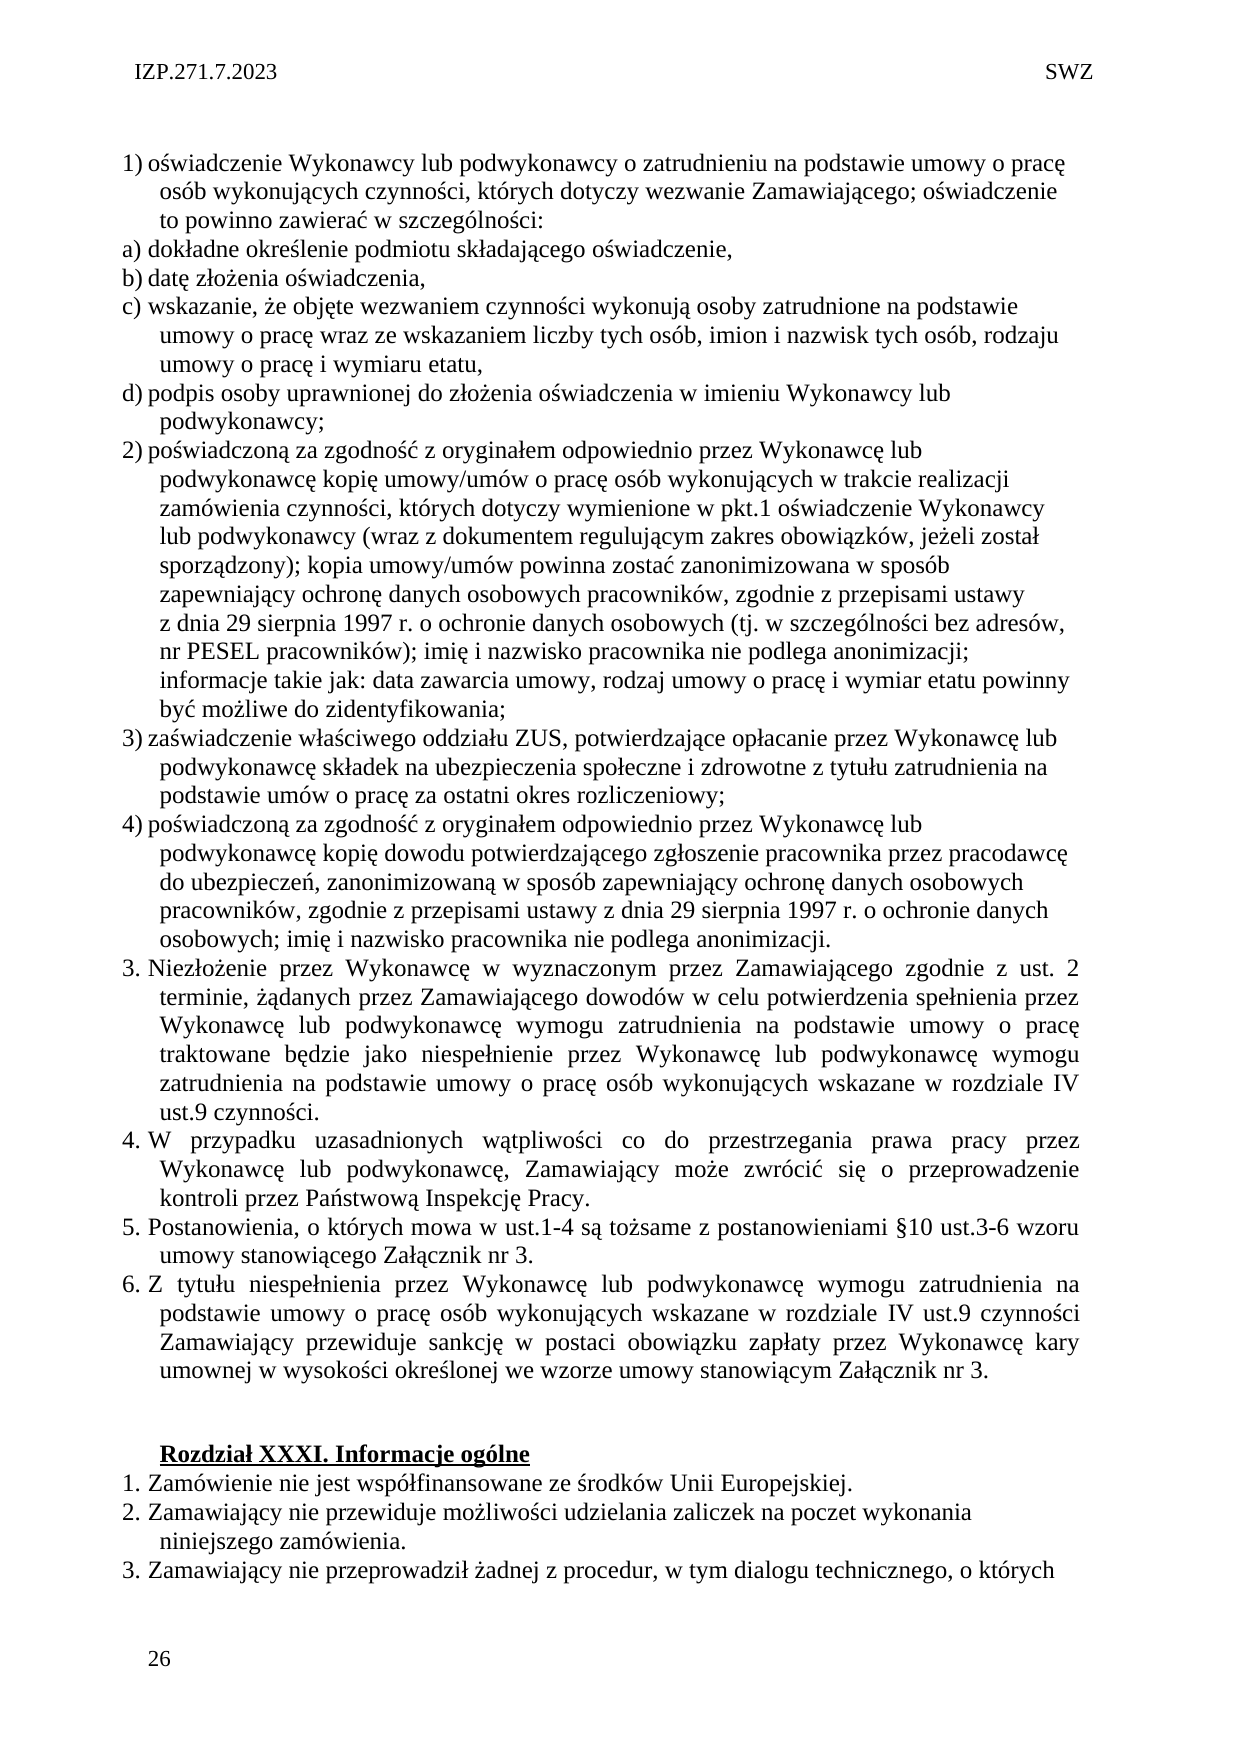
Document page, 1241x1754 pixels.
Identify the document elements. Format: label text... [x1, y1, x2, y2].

list oświadczenie Wykonawcy lub podwykonawcy o zatrudnieniu na podstawie umowy o pracę osób wykonujących czynności, których dotyczy wezwanie Zamawiającego; oświadczenie to powinno zawierać w szczególności: [122, 148, 1080, 234]
list Zamówienie nie jest współfinansowane ze środków Unii Europejskiej. [122, 1469, 1080, 1497]
list podpis osoby uprawnionej do złożenia oświadczenia w imieniu Wykonawcy lub podwykonawcy; [122, 378, 1080, 435]
list zaświadczenie właściwego oddziału ZUS, potwierdzające opłacanie przez Wykonawcę lub podwykonawcę składek na ubezpieczenia społeczne i zdrowotne z tytułu zatrudnienia na podstawie umów o pracę za ostatni okres rozliczeniowy; [122, 723, 1080, 809]
list poświadczoną za zgodność z oryginałem odpowiednio przez Wykonawcę lub podwykonawcę kopię dowodu potwierdzającego zgłoszenie pracownika przez pracodawcę do ubezpieczeń, zanonimizowaną w sposób zapewniający ochronę danych osobowych pracowników, zgodnie z przepisami ustawy z dnia 29 sierpnia 1997 r. o ochronie danych osobowych; imię i nazwisko pracownika nie podlega anonimizacji. [122, 809, 1080, 953]
list dokładne określenie podmiotu składającego oświadczenie, [122, 234, 1080, 263]
list datę złożenia oświadczenia, [122, 263, 1080, 291]
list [122, 1555, 1080, 1584]
list Zamawiający nie przewiduje możliwości udzielania zaliczek na poczet wykonania niniejszego zamówienia. [122, 1497, 1080, 1555]
list poświadczoną za zgodność z oryginałem odpowiednio przez Wykonawcę lub podwykonawcę kopię umowy/umów o pracę osób wykonujących w trakcie realizacji zamówienia czynności, których dotyczy wymienione w pkt.1 oświadczenie Wykonawcy lub podwykonawcy (wraz z dokumentem regulującym zakres obowiązków, jeżeli został sporządzony); kopia umowy/umów powinna zostać zanonimizowana w sposób zapewniający ochronę danych osobowych pracowników, zgodnie z przepisami ustawy z dnia 29 sierpnia 1997 r. o ochronie danych osobowych (tj. w szczególności bez adresów, nr PESEL pracowników); imię i nazwisko pracownika nie podlega anonimizacji; informacje takie jak: data zawarcia umowy, rodzaj umowy o pracę i wymiar etatu powinny być możliwe do zidentyfikowania; [122, 435, 1080, 723]
list Niezłożenie przez Wykonawcę w wyznaczonym przez Zamawiającego zgodnie z ust. 2 terminie, żądanych przez Zamawiającego dowodów w celu potwierdzenia spełnienia przez Wykonawcę lub podwykonawcę wymogu zatrudnienia na podstawie umowy o pracę traktowane będzie jako niespełnienie przez Wykonawcę lub podwykonawcę wymogu zatrudnienia na podstawie umowy o pracę osób wykonujących wskazane w rozdziale IV ust.9 czynności. [122, 953, 1080, 1125]
list Postanowienia, o których mowa w ust.1-4 są tożsame z postanowieniami §10 ust.3-6 wzoru umowy stanowiącego Załącznik nr 3. [122, 1212, 1080, 1269]
text Rozdział XXXI. Informacje ogólne [159, 1438, 1080, 1469]
list wskazanie, że objęte wezwaniem czynności wykonują osoby zatrudnione na podstawie umowy o pracę wraz ze wskazaniem liczby tych osób, imion i nazwisk tych osób, rodzaju umowy o pracę i wymiaru etatu, [122, 291, 1080, 378]
list Z tytułu niespełnienia przez Wykonawcę lub podwykonawcę wymogu zatrudnienia na podstawie umowy o pracę osób wykonujących wskazane w rozdziale IV ust.9 czynności Zamawiający przewiduje sankcję w postaci obowiązku zapłaty przez Wykonawcę kary umownej w wysokości określonej we wzorze umowy stanowiącym Załącznik nr 3. [122, 1269, 1080, 1384]
list W przypadku uzasadnionych wątpliwości co do przestrzegania prawa pracy przez Wykonawcę lub podwykonawcę, Zamawiający może zwrócić się o przeprowadzenie kontroli przez Państwową Inspekcję Pracy. [122, 1125, 1080, 1212]
